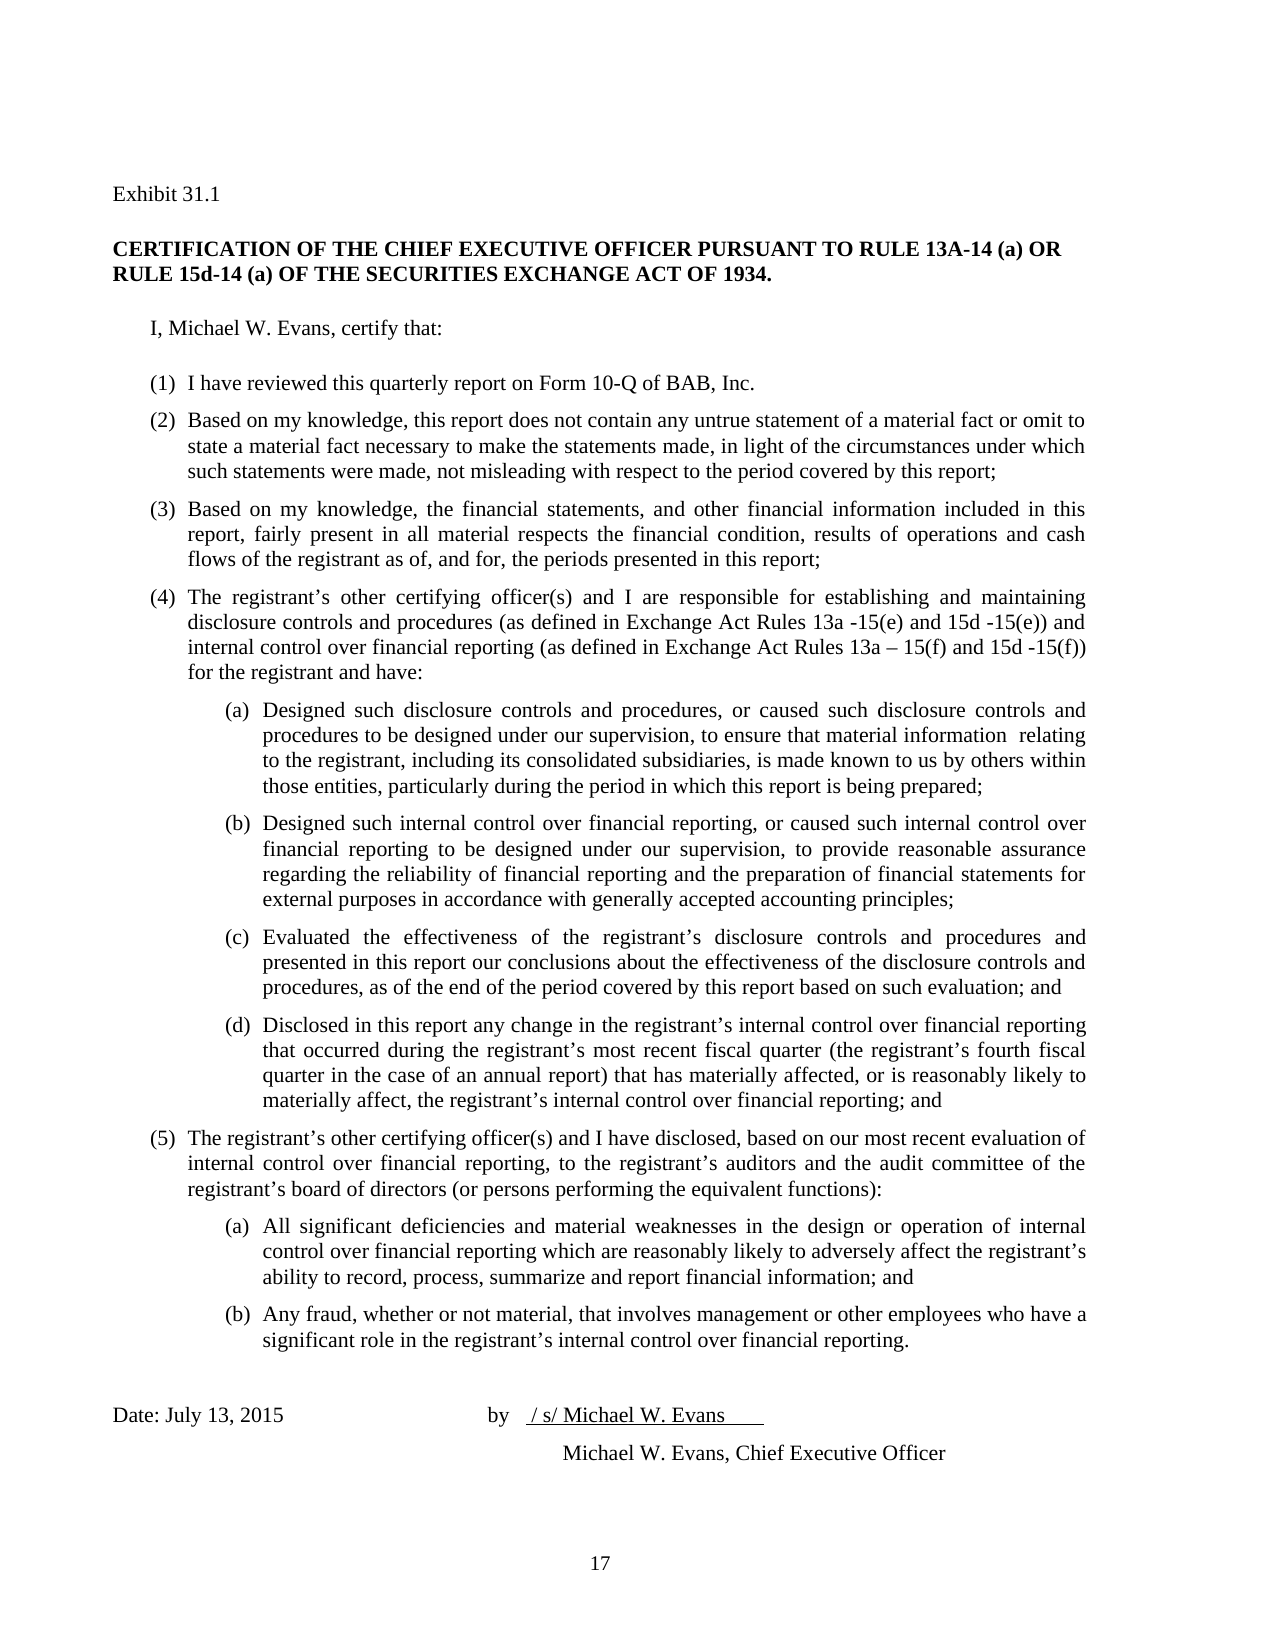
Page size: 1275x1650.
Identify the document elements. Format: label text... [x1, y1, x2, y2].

list Evaluated the effectiveness of the registrant’s disclosure controls and procedures and presented in this report our conclusions about the effectiveness of the disclosure controls and procedures, as of the end of the period covered by this report based on such evaluation; and [225, 924, 1087, 999]
list Based on my knowledge, the financial statements, and other financial information included in this report, fairly present in all material respects the financial condition, results of operations and cash flows of the registrant as of, and for, the periods presented in this report; [150, 496, 1087, 571]
text I, Michael W. Evans, certify that: [150, 315, 1087, 341]
text Exhibit 31.1 [112, 181, 1087, 207]
list All significant deficiencies and material weaknesses in the design or operation of internal control over financial reporting which are reasonably likely to adversely affect the registrant’s ability to record, process, summarize and report financial information; and [225, 1213, 1087, 1289]
list I have reviewed this quarterly report on Form 10-Q of BAB, Inc. [150, 370, 1087, 395]
list Designed such disclosure controls and procedures, or caused such disclosure controls and procedures to be designed under our supervision, to ensure that material information relating to the registrant, including its consolidated subsidiaries, is made known to us by others within those entities, particularly during the period in which this report is being prepared; [225, 697, 1087, 798]
list Based on my knowledge, this report does not contain any untrue statement of a material fact or omit to state a material fact necessary to make the statements made, in light of the circumstances under which such statements were made, not misleading with respect to the period covered by this report; [150, 407, 1087, 483]
text CERTIFICATION OF THE CHIEF EXECUTIVE OFFICER PURSUANT TO RULE 13A-14 (a) OR RULE 15d-14 (a) OF THE SECURITIES EXCHANGE ACT OF 1934. [112, 236, 1087, 286]
list The registrant’s other certifying officer(s) and I are responsible for establishing and maintaining disclosure controls and procedures (as defined in Exchange Act Rules 13a -15(e) and 15d -15(e)) and internal control over financial reporting (as defined in Exchange Act Rules 13a – 15(f) and 15d -15(f)) for the registrant and have: [150, 584, 1087, 684]
text Michael W. Evans, Chief Executive Officer [112, 1440, 1087, 1465]
text Date: July 13, 2015 by / s/ Michael W. Evans [112, 1402, 1087, 1427]
list The registrant’s other certifying officer(s) and I have disclosed, based on our most recent evaluation of internal control over financial reporting, to the registrant’s auditors and the audit committee of the registrant’s board of directors (or persons performing the equivalent functions): [150, 1125, 1087, 1201]
list Any fraud, whether or not material, that involves management or other employees who have a significant role in the registrant’s internal control over financial reporting. [225, 1301, 1087, 1352]
list Designed such internal control over financial reporting, or caused such internal control over financial reporting to be designed under our supervision, to provide reasonable assurance regarding the reliability of financial reporting and the preparation of financial statements for external purposes in accordance with generally accepted accounting principles; [225, 810, 1087, 911]
list Disclosed in this report any change in the registrant’s internal control over financial reporting that occurred during the registrant’s most recent fiscal quarter (the registrant’s fourth fiscal quarter in the case of an annual report) that has materially affected, or is reasonably likely to materially affect, the registrant’s internal control over financial reporting; and [225, 1012, 1087, 1113]
